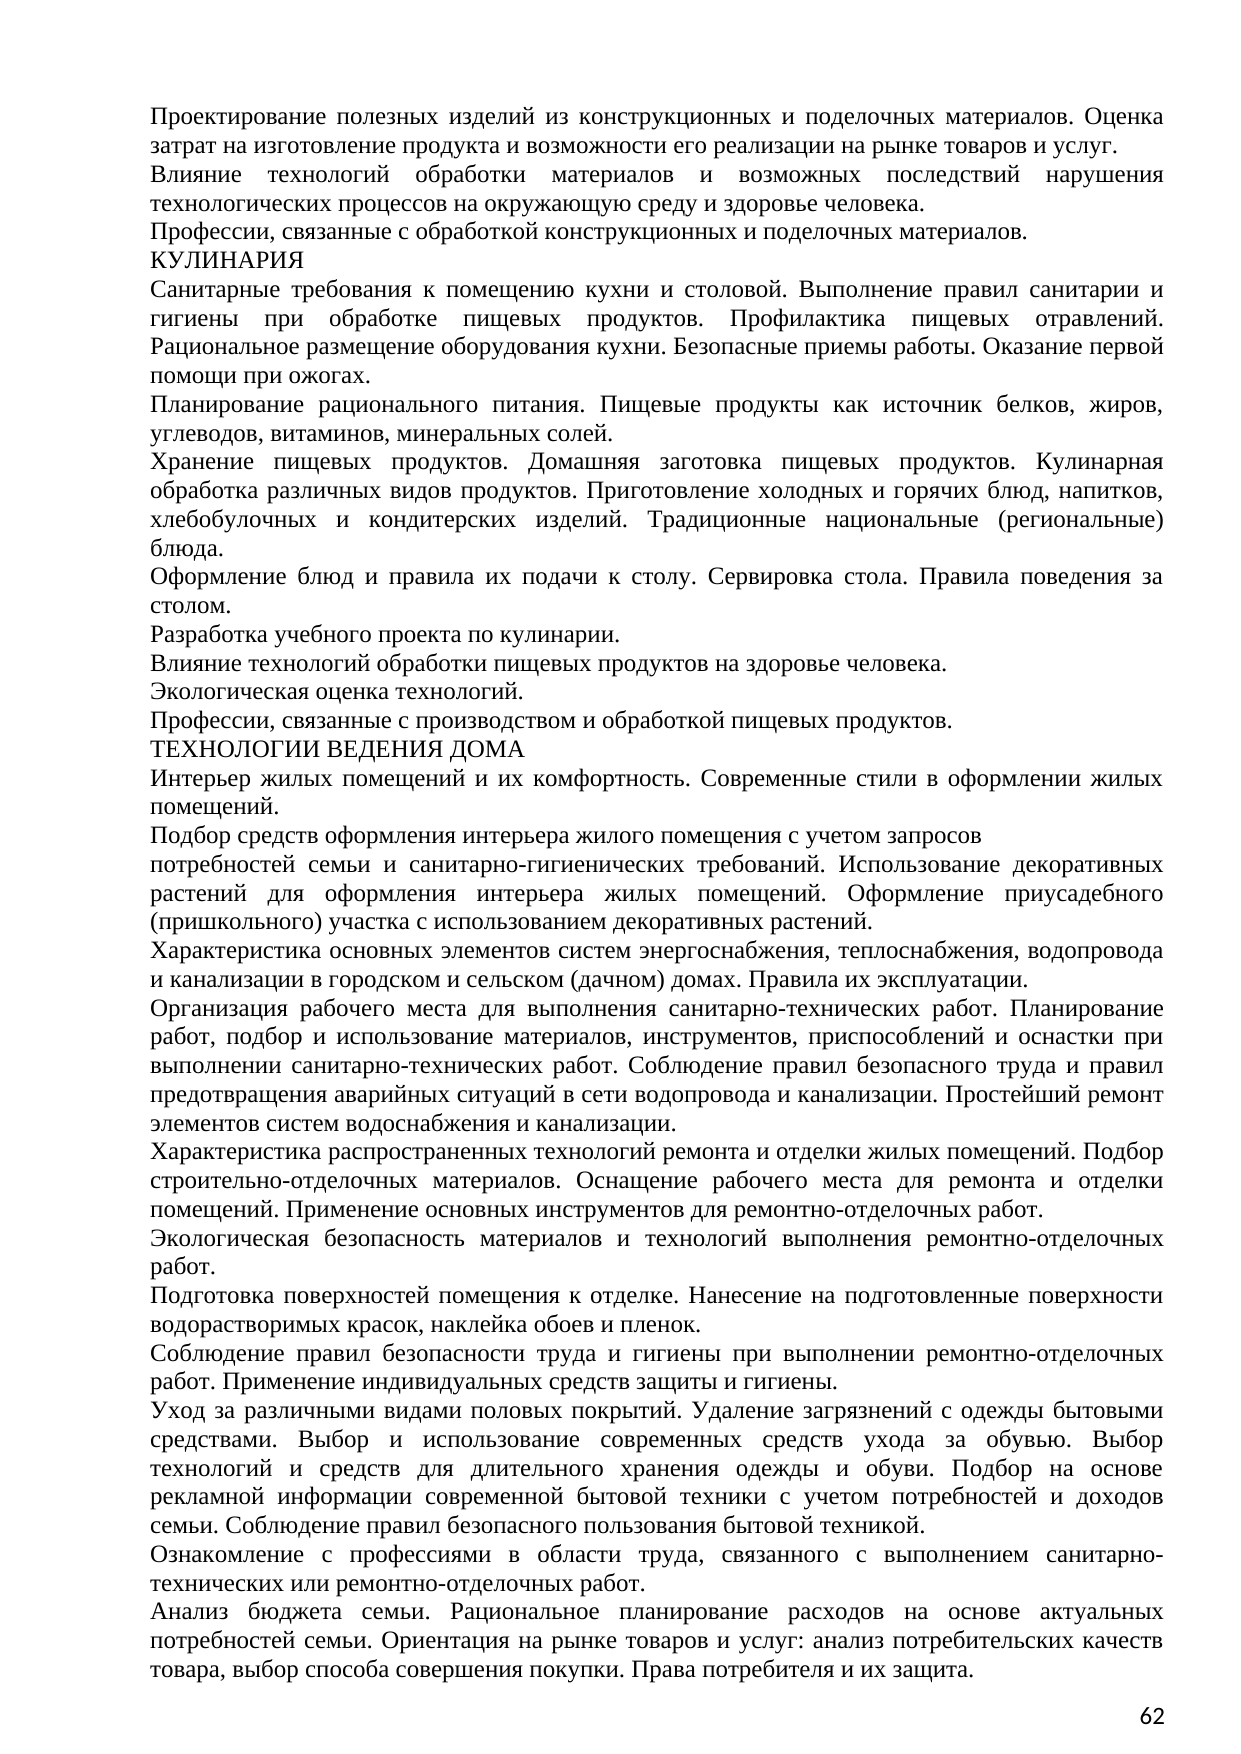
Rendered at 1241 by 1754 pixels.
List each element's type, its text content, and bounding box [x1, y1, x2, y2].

text Подготовка поверхностей помещения к отделке. Нанесение на подготовленные поверхности водорастворимых красок, наклейка обоев и пленок. [150, 1280, 1164, 1338]
text Соблюдение правил безопасности труда и гигиены при выполнении ремонтно-отделочных работ. Применение индивидуальных средств защиты и гигиены. [150, 1338, 1164, 1395]
text Влияние технологий обработки материалов и возможных последствий нарушения технологических процессов на окружающую среду и здоровье человека. [150, 159, 1164, 216]
text Анализ бюджета семьи. Рациональное планирование расходов на основе актуальных потребностей семьи. Ориентация на рынке товаров и услуг: анализ потребительских качеств товара, выбор способа совершения покупки. Права потребителя и их защита. [150, 1596, 1164, 1683]
text Характеристика основных элементов систем энергоснабжения, теплоснабжения, водопровода и канализации в городском и сельском (дачном) домах. Правила их эксплуатации. [150, 935, 1164, 993]
text Ознакомление с профессиями в области труда, связанного с выполнением санитарно-технических или ремонтно-отделочных работ. [150, 1539, 1164, 1596]
text Организация рабочего места для выполнения санитарно-технических работ. Планирование работ, подбор и использование материалов, инструментов, приспособлений и оснастки при выполнении санитарно-технических работ. Соблюдение правил безопасного труда и правил предотвращения аварийных ситуаций в сети водопровода и канализации. Простейший ремонт элементов систем водоснабжения и канализации. [150, 993, 1164, 1136]
text Планирование рационального питания. Пищевые продукты как источник белков, жиров, углеводов, витаминов, минеральных солей. [150, 389, 1164, 446]
text Хранение пищевых продуктов. Домашняя заготовка пищевых продуктов. Кулинарная обработка различных видов продуктов. Приготовление холодных и горячих блюд, напитков, хлебобулочных и кондитерских изделий. Традиционные национальные (региональные) блюда. [150, 446, 1164, 561]
text ТЕХНОЛОГИИ ВЕДЕНИЯ ДОМА [150, 734, 1164, 763]
text Экологическая оценка технологий. [150, 676, 1164, 705]
text Подбор средств оформления интерьера жилого помещения с учетом запросов [150, 820, 1164, 849]
text Профессии, связанные с производством и обработкой пищевых продуктов. [150, 705, 1164, 734]
text Санитарные требования к помещению кухни и столовой. Выполнение правил санитарии и гигиены при обработке пищевых продуктов. Профилактика пищевых отравлений. Рациональное размещение оборудования кухни. Безопасные приемы работы. Оказание первой помощи при ожогах. [150, 274, 1164, 389]
text Профессии, связанные с обработкой конструкционных и поделочных материалов. [150, 216, 1164, 245]
text Характеристика распространенных технологий ремонта и отделки жилых помещений. Подбор строительно-отделочных материалов. Оснащение рабочего места для ремонта и отделки помещений. Применение основных инструментов для ремонтно-отделочных работ. [150, 1136, 1164, 1223]
text КУЛИНАРИЯ [150, 245, 1164, 274]
text Проектирование полезных изделий из конструкционных и поделочных материалов. Оценка затрат на изготовление продукта и возможности его реализации на рынке товаров и услуг. [150, 101, 1164, 159]
text Уход за различными видами половых покрытий. Удаление загрязнений с одежды бытовыми средствами. Выбор и использование современных средств ухода за обувью. Выбор технологий и средств для длительного хранения одежды и обуви. Подбор на основе рекламной информации современной бытовой техники с учетом потребностей и доходов семьи. Соблюдение правил безопасного пользования бытовой техникой. [150, 1395, 1164, 1539]
text Интерьер жилых помещений и их комфортность. Современные стили в оформлении жилых помещений. [150, 763, 1164, 820]
text Разработка учебного проекта по кулинарии. [150, 619, 1164, 648]
text потребностей семьи и санитарно-гигиенических требований. Использование декоративных растений для оформления интерьера жилых помещений. Оформление приусадебного (пришкольного) участка с использованием декоративных растений. [150, 849, 1164, 935]
text Оформление блюд и правила их подачи к столу. Сервировка стола. Правила поведения за столом. [150, 561, 1164, 619]
text Влияние технологий обработки пищевых продуктов на здоровье человека. [150, 648, 1164, 676]
text Экологическая безопасность материалов и технологий выполнения ремонтно-отделочных работ. [150, 1223, 1164, 1280]
